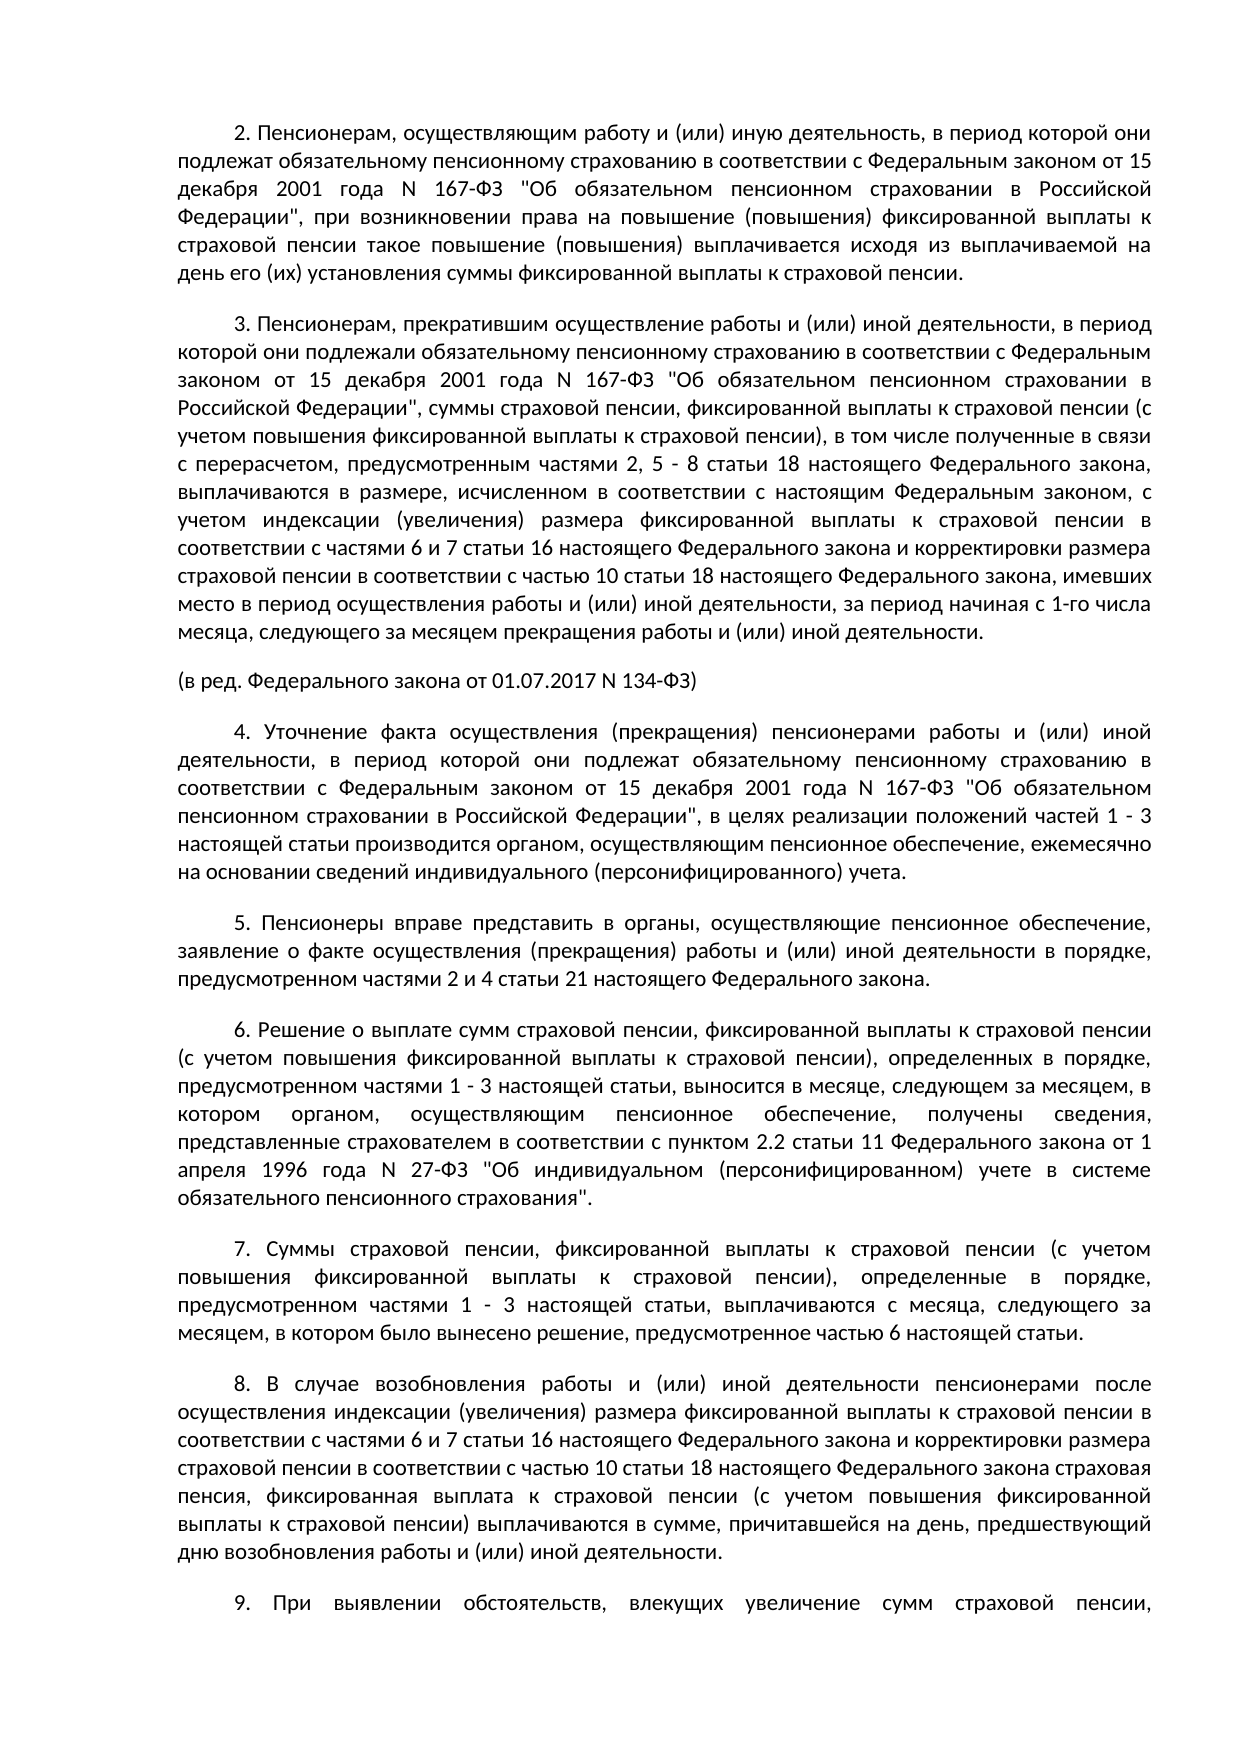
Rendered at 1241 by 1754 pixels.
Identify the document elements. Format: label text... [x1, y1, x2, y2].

text 7. Суммы страховой пенсии, фиксированной выплаты к страховой пенсии (с учетом повышения фиксированной выплаты к страховой пенсии), определенные в порядке, предусмотренном частями 1 - 3 настоящей статьи, выплачиваются с месяца, следующего за месяцем, в котором было вынесено решение, предусмотренное частью 6 настоящей статьи. [177, 1234, 1152, 1346]
text 4. Уточнение факта осуществления (прекращения) пенсионерами работы и (или) иной деятельности, в период которой они подлежат обязательному пенсионному страхованию в соответствии с Федеральным законом от 15 декабря 2001 года N 167-ФЗ "Об обязательном пенсионном страховании в Российской Федерации", в целях реализации положений частей 1 - 3 настоящей статьи производится органом, осуществляющим пенсионное обеспечение, ежемесячно на основании сведений индивидуального (персонифицированного) учета. [177, 717, 1152, 885]
text 3. Пенсионерам, прекратившим осуществление работы и (или) иной деятельности, в период которой они подлежали обязательному пенсионному страхованию в соответствии с Федеральным законом от 15 декабря 2001 года N 167-ФЗ "Об обязательном пенсионном страховании в Российской Федерации", суммы страховой пенсии, фиксированной выплаты к страховой пенсии (с учетом повышения фиксированной выплаты к страховой пенсии), в том числе полученные в связи с перерасчетом, предусмотренным частями 2, 5 - 8 статьи 18 настоящего Федерального закона, выплачиваются в размере, исчисленном в соответствии с настоящим Федеральным законом, с учетом индексации (увеличения) размера фиксированной выплаты к страховой пенсии в соответствии с частями 6 и 7 статьи 16 настоящего Федерального закона и корректировки размера страховой пенсии в соответствии с частью 10 статьи 18 настоящего Федерального закона, имевших место в период осуществления работы и (или) иной деятельности, за период начиная с 1-го числа месяца, следующего за месяцем прекращения работы и (или) иной деятельности. [177, 309, 1152, 645]
text 8. В случае возобновления работы и (или) иной деятельности пенсионерами после осуществления индексации (увеличения) размера фиксированной выплаты к страховой пенсии в соответствии с частями 6 и 7 статьи 16 настоящего Федерального закона и корректировки размера страховой пенсии в соответствии с частью 10 статьи 18 настоящего Федерального закона страховая пенсия, фиксированная выплата к страховой пенсии (с учетом повышения фиксированной выплаты к страховой пенсии) выплачиваются в сумме, причитавшейся на день, предшествующий дню возобновления работы и (или) иной деятельности. [177, 1369, 1152, 1565]
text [177, 1588, 1152, 1616]
text 5. Пенсионеры вправе представить в органы, осуществляющие пенсионное обеспечение, заявление о факте осуществления (прекращения) работы и (или) иной деятельности в порядке, предусмотренном частями 2 и 4 статьи 21 настоящего Федерального закона. [177, 908, 1152, 992]
text 2. Пенсионерам, осуществляющим работу и (или) иную деятельность, в период которой они подлежат обязательному пенсионному страхованию в соответствии с Федеральным законом от 15 декабря 2001 года N 167-ФЗ "Об обязательном пенсионном страховании в Российской Федерации", при возникновении права на повышение (повышения) фиксированной выплаты к страховой пенсии такое повышение (повышения) выплачивается исходя из выплачиваемой на день его (их) установления суммы фиксированной выплаты к страховой пенсии. [177, 118, 1152, 286]
text (в ред. Федерального закона от 01.07.2017 N 134-ФЗ) [177, 666, 1152, 694]
text 6. Решение о выплате сумм страховой пенсии, фиксированной выплаты к страховой пенсии (с учетом повышения фиксированной выплаты к страховой пенсии), определенных в порядке, предусмотренном частями 1 - 3 настоящей статьи, выносится в месяце, следующем за месяцем, в котором органом, осуществляющим пенсионное обеспечение, получены сведения, представленные страхователем в соответствии с пунктом 2.2 статьи 11 Федерального закона от 1 апреля 1996 года N 27-ФЗ "Об индивидуальном (персонифицированном) учете в системе обязательного пенсионного страхования". [177, 1015, 1152, 1211]
